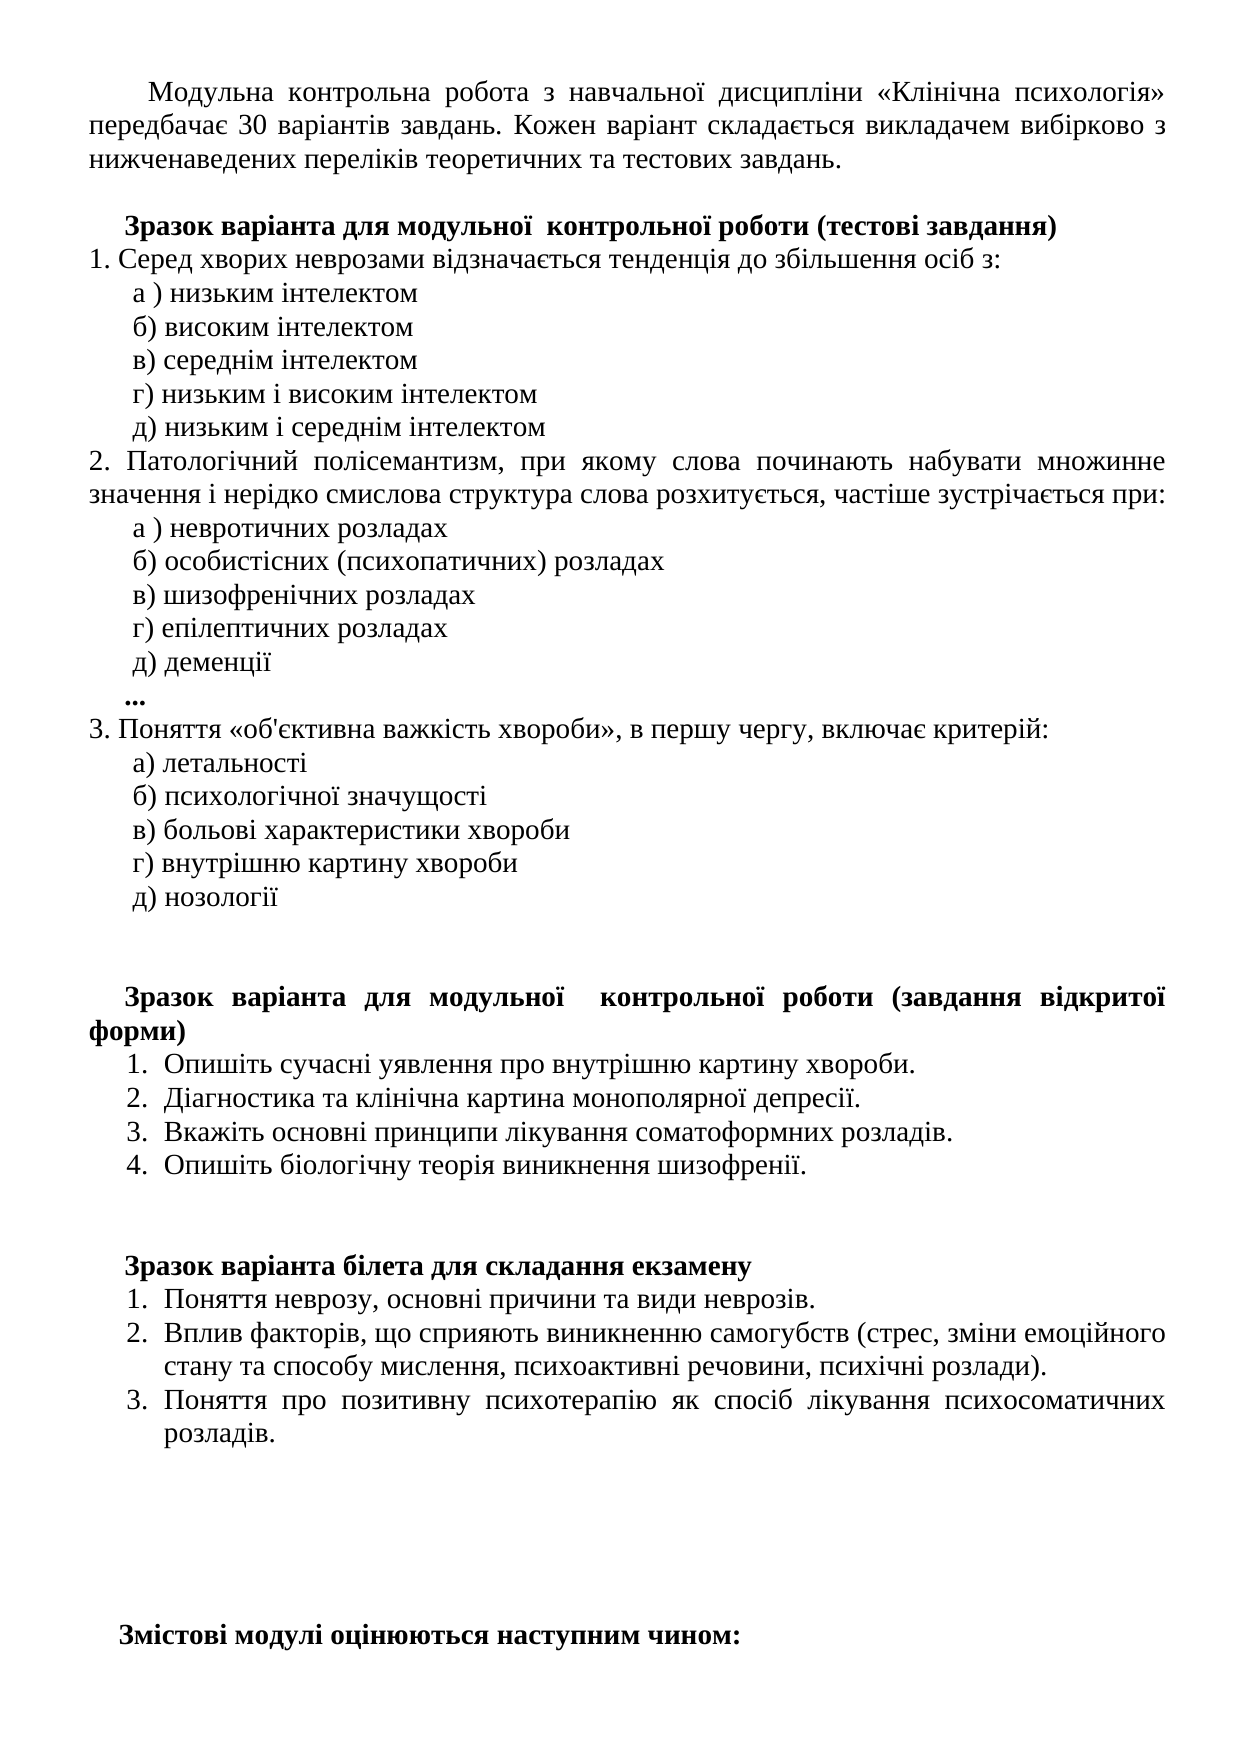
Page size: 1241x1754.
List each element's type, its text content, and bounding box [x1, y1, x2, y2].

text б) особистісних (психопатичних) розладах [89, 543, 1167, 577]
list Вкажіть основні принципи лікування соматоформних розладів. [126, 1114, 1167, 1147]
text г) низьким і високим інтелектом [89, 376, 1167, 409]
text в) больові характеристики хвороби [89, 812, 1167, 845]
text ... [89, 678, 1167, 711]
list Поняття неврозу, основні причини та види неврозів. [126, 1281, 1167, 1315]
list Вплив факторів, що сприяють виникненню самогубств (стрес, зміни емоційного стану та способу мислення, психоактивні речовини, психічні розлади). [126, 1315, 1167, 1382]
text 1. Серед хворих неврозами відзначається тенденція до збільшення осіб з: [89, 242, 1167, 275]
text Зразок варіанта білета для складання екзамену [89, 1248, 1167, 1281]
text б) високим інтелектом [89, 309, 1167, 342]
text в) шизофренічних розладах [89, 577, 1167, 611]
text г) епілептичних розладах [89, 611, 1167, 644]
text а ) низьким інтелектом [89, 275, 1167, 309]
text д) нозології [89, 879, 1167, 912]
text д) деменції [89, 644, 1167, 678]
list Діагностика та клінічна картина монополярної депресії. [126, 1080, 1167, 1114]
text 3. Поняття «об'єктивна важкість хвороби», в першу чергу, включає критерій: [89, 711, 1167, 745]
list Поняття про позитивну психотерапію як спосіб лікування психосоматичних розладів. [126, 1382, 1167, 1449]
text д) низьким і середнім інтелектом [89, 409, 1167, 443]
text Зразок варіанта для модульної контрольної роботи (завдання відкритої форми) [89, 979, 1167, 1047]
text г) внутрішню картину хвороби [89, 845, 1167, 879]
text а) летальності [89, 745, 1167, 778]
text Модульна контрольна робота з навчальної дисципліни «Клінічна психологія» передбачає 30 варіантів завдань. Кожен варіант складається викладачем вибірково з нижченаведених переліків теоретичних та тестових завдань. [89, 74, 1167, 174]
text Змістові модулі оцінюються наступним чином: [89, 1617, 1167, 1650]
text а ) невротичних розладах [89, 510, 1167, 543]
list Опишіть сучасні уявлення про внутрішню картину хвороби. [126, 1047, 1167, 1080]
text б) психологічної значущості [89, 778, 1167, 812]
text 2. Патологічний полісемантизм, при якому слова починають набувати множинне значення і нерідко смислова структура слова розхитується, частіше зустрічається при: [89, 443, 1167, 510]
text в) середнім інтелектом [89, 342, 1167, 376]
list Опишіть біологічну теорія виникнення шизофренії. [126, 1147, 1167, 1181]
text Зразок варіанта для модульної контрольної роботи (тестові завдання) [89, 208, 1167, 242]
